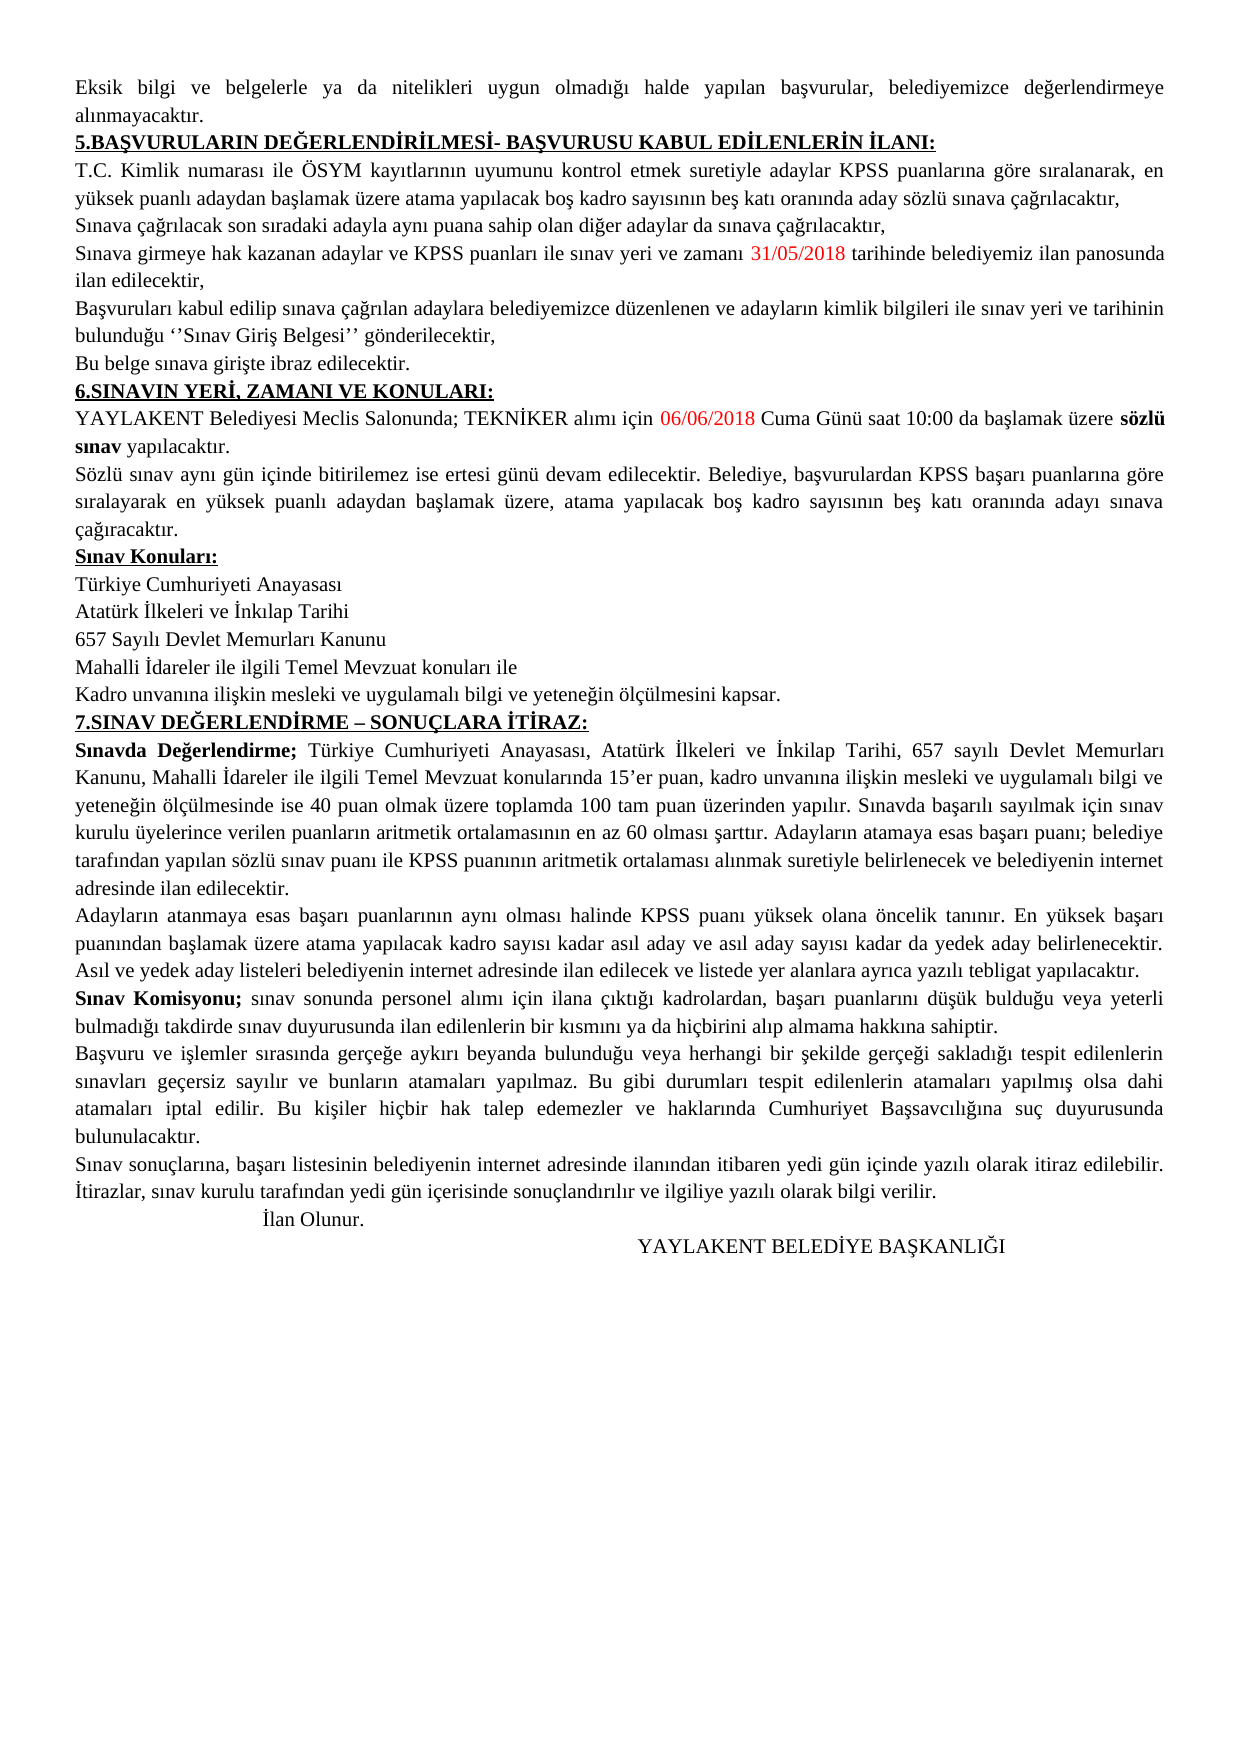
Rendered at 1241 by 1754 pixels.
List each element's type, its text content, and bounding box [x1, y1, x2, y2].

text 5.BAŞVURULARIN DEĞERLENDİRİLMESİ- BAŞVURUSU KABUL EDİLENLERİN İLANI: [75, 130, 1165, 154]
text İlan Olunur. [262, 1207, 1165, 1231]
text Başvuru ve işlemler sırasında gerçeğe aykırı beyanda bulunduğu veya herhangi bir şekilde gerçeği sakladığı tespit edilenlerin sınavları geçersiz sayılır ve bunların atamaları yapılmaz. Bu gibi durumları tespit edilenlerin atamaları yapılmış olsa dahi atamaları iptal edilir. Bu kişiler hiçbir hak talep edemezler ve haklarında Cumhuriyet Başsavcılığına suç duyurusunda bulunulacaktır. [75, 1041, 1165, 1148]
text Sınav sonuçlarına, başarı listesinin belediyenin internet adresinde ilanından itibaren yedi gün içinde yazılı olarak itiraz edilebilir. İtirazlar, sınav kurulu tarafından yedi gün içerisinde sonuçlandırılır ve ilgiliye yazılı olarak bilgi verilir. [75, 1152, 1165, 1203]
text T.C. Kimlik numarası ile ÖSYM kayıtlarının uyumunu kontrol etmek suretiyle adaylar KPSS puanlarına göre sıralanarak, en yüksek puanlı adaydan başlamak üzere atama yapılacak boş kadro sayısının beş katı oranında aday sözlü sınava çağrılacaktır, [75, 158, 1165, 209]
text YAYLAKENT Belediyesi Meclis Salonunda; TEKNİKER alımı için 06/06/2018 Cuma Günü saat 10:00 da başlamak üzere sözlü sınav yapılacaktır. [75, 406, 1165, 458]
text Atatürk İlkeleri ve İnkılap Tarihi [75, 599, 1165, 623]
text Mahalli İdareler ile ilgili Temel Mevzuat konuları ile [75, 655, 1165, 679]
text 657 Sayılı Devlet Memurları Kanunu [75, 627, 1165, 651]
text 6.SINAVIN YERİ, ZAMANI VE KONULARI: [75, 379, 1165, 403]
text Sınava girmeye hak kazanan adaylar ve KPSS puanları ile sınav yeri ve zamanı 31/05/2018 tarihinde belediyemiz ilan panosunda ilan edilecektir, [75, 241, 1165, 292]
text YAYLAKENT BELEDİYE BAŞKANLIĞI [637, 1234, 1165, 1258]
text Sınav Konuları: [75, 544, 1165, 568]
text Türkiye Cumhuriyeti Anayasası [75, 572, 1165, 596]
text Kadro unvanına ilişkin mesleki ve uygulamalı bilgi ve yeteneğin ölçülmesini kapsar. [75, 682, 1165, 706]
text Sınavda Değerlendirme; Türkiye Cumhuriyeti Anayasası, Atatürk İlkeleri ve İnkilap Tarihi, 657 sayılı Devlet Memurları Kanunu, Mahalli İdareler ile ilgili Temel Mevzuat konularında 15’er puan, kadro unvanına ilişkin mesleki ve uygulamalı bilgi ve yeteneğin ölçülmesinde ise 40 puan olmak üzere toplamda 100 tam puan üzerinden yapılır. Sınavda başarılı sayılmak için sınav kurulu üyelerince verilen puanların aritmetik ortalamasının en az 60 olması şarttır. Adayların atamaya esas başarı puanı; belediye tarafından yapılan sözlü sınav puanı ile KPSS puanının aritmetik ortalaması alınmak suretiyle belirlenecek ve belediyenin internet adresinde ilan edilecektir. [75, 737, 1165, 899]
text 7.SINAV DEĞERLENDİRME – SONUÇLARA İTİRAZ: [75, 710, 1165, 734]
text Başvuruları kabul edilip sınava çağrılan adaylara belediyemizce düzenlenen ve adayların kimlik bilgileri ile sınav yeri ve tarihinin bulunduğu ‘’Sınav Giriş Belgesi’’ gönderilecektir, [75, 296, 1165, 347]
text Eksik bilgi ve belgelerle ya da nitelikleri uygun olmadığı halde yapılan başvurular, belediyemizce değerlendirmeye alınmayacaktır. [75, 75, 1165, 127]
text Adayların atanmaya esas başarı puanlarının aynı olması halinde KPSS puanı yüksek olana öncelik tanınır. En yüksek başarı puanından başlamak üzere atama yapılacak kadro sayısı kadar asıl aday ve asıl aday sayısı kadar da yedek aday belirlenecektir. Asıl ve yedek aday listeleri belediyenin internet adresinde ilan edilecek ve listede yer alanlara ayrıca yazılı tebligat yapılacaktır. [75, 903, 1165, 982]
text Sözlü sınav aynı gün içinde bitirilemez ise ertesi günü devam edilecektir. Belediye, başvurulardan KPSS başarı puanlarına göre sıralayarak en yüksek puanlı adaydan başlamak üzere, atama yapılacak boş kadro sayısının beş katı oranında adayı sınava çağıracaktır. [75, 461, 1165, 541]
text Bu belge sınava girişte ibraz edilecektir. [75, 351, 1165, 375]
text Sınav Komisyonu; sınav sonunda personel alımı için ilana çıktığı kadrolardan, başarı puanlarını düşük bulduğu veya yeterli bulmadığı takdirde sınav duyurusunda ilan edilenlerin bir kısmını ya da hiçbirini alıp almama hakkına sahiptir. [75, 986, 1165, 1038]
text Sınava çağrılacak son sıradaki adayla aynı puana sahip olan diğer adaylar da sınava çağrılacaktır, [75, 213, 1165, 237]
